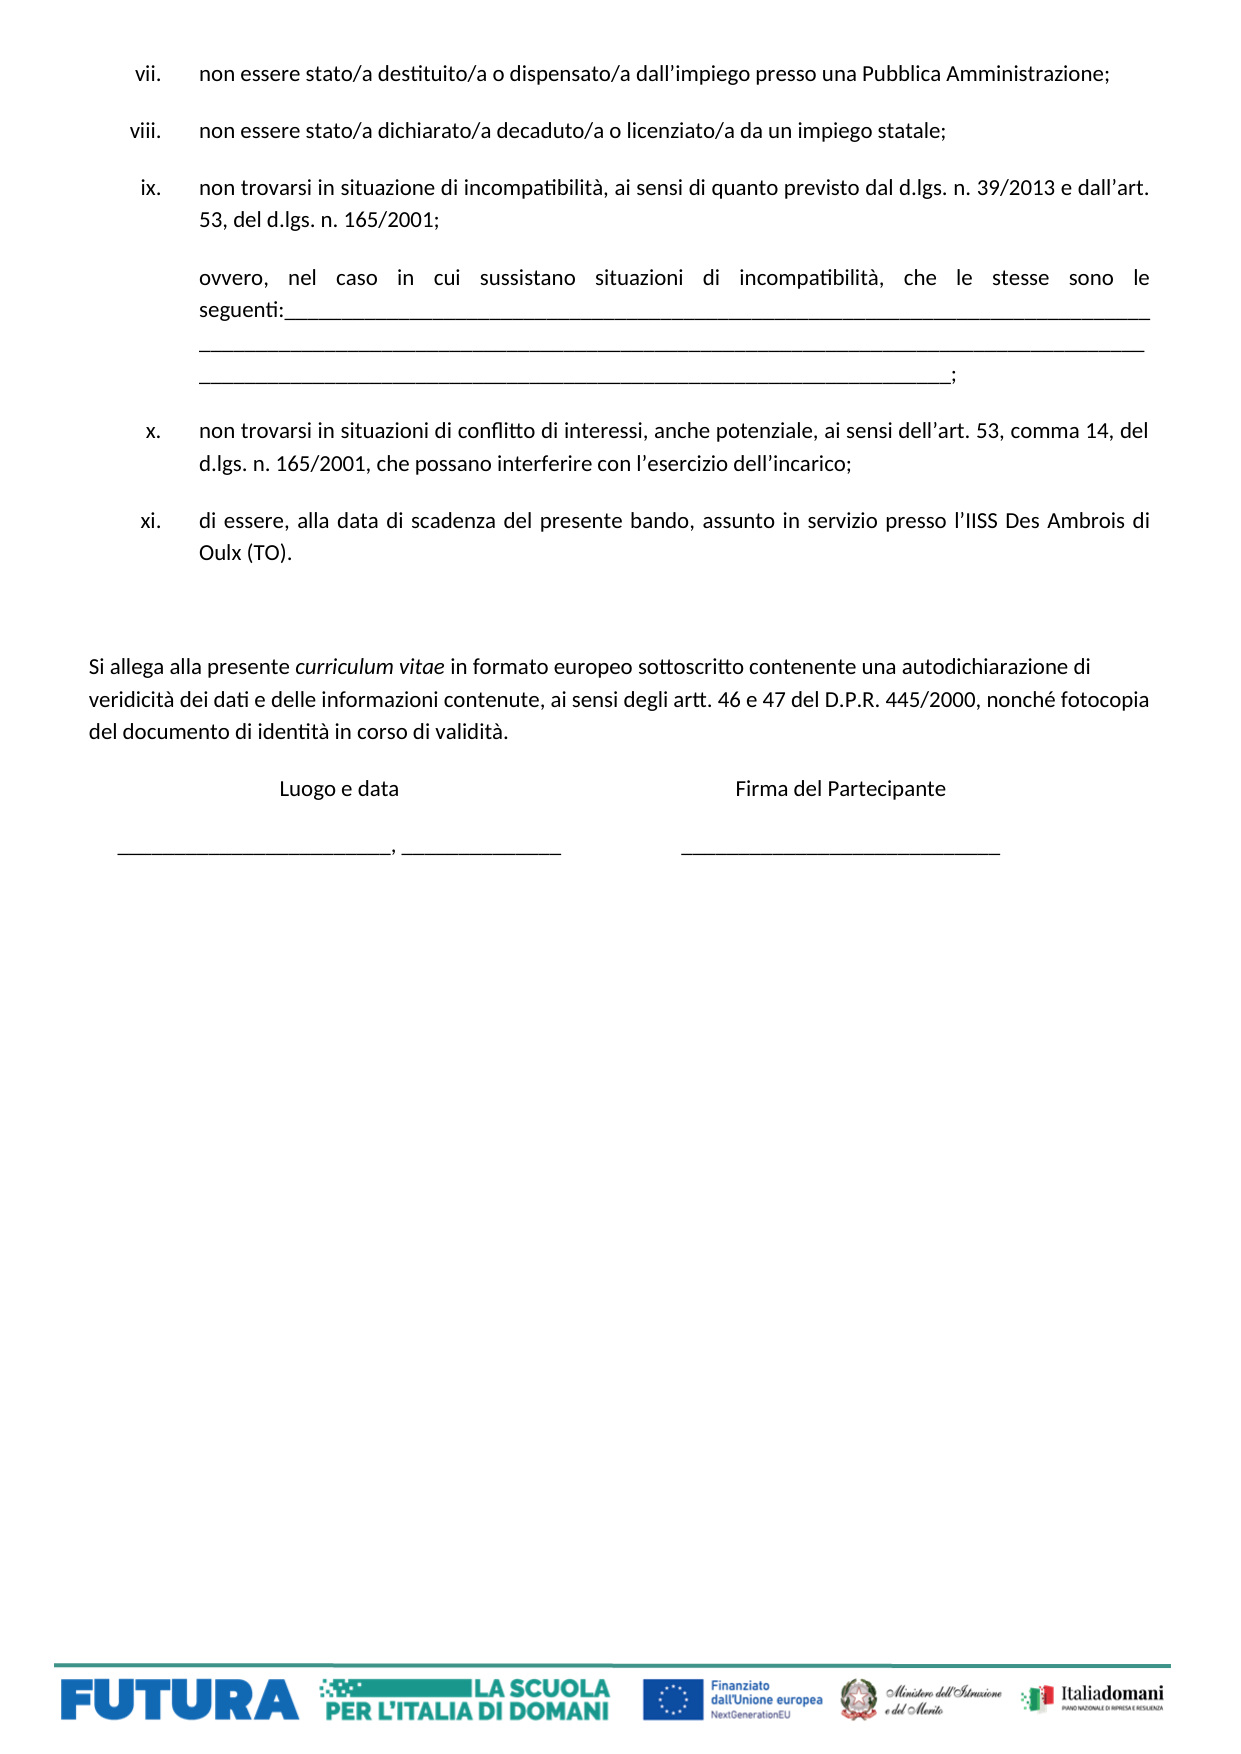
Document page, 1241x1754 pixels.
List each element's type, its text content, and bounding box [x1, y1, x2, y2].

list non trovarsi in situazioni di conflitto di interessi, anche potenziale, ai sensi dell’art. 53, comma 14, del d.lgs. n. 165/2001, che possano interferire con l’esercizio dell’incarico; [161, 417, 1152, 477]
list di essere, alla data di scadenza del presente bando, assunto in servizio presso l’IISS Des Ambrois di Oulx (TO). [161, 506, 1152, 566]
list ovvero, nel caso in cui sussistano situazioni di incompatibilità, che le stesse sono le seguenti:_________________________________________________________________________________________________________________________________________________________________________________________________________________________________; [199, 263, 1152, 387]
table_cell ________________________, ______________ [89, 818, 590, 875]
table_header Firma del Partecipante [590, 762, 1092, 818]
text Si allega alla presente curriculum vitae in formato europeo sottoscritto contenente una autodichiarazione di veridicità dei dati e delle informazioni contenute, ai sensi degli artt. 46 e 47 del D.P.R. 445/2000, nonché fotocopia del documento di identità in corso di validità. [89, 652, 1152, 745]
list non essere stato/a dichiarato/a decaduto/a o licenziato/a da un impiego statale; [161, 116, 1152, 144]
picture [30, 1661, 1212, 1729]
list non essere stato/a destituito/a o dispensato/a dall’impiego presso una Pubblica Amministrazione; [161, 59, 1152, 87]
table_cell ____________________________ [590, 818, 1092, 875]
table_header Luogo e data [89, 762, 590, 818]
list non trovarsi in situazione di incompatibilità, ai sensi di quanto previsto dal d.lgs. n. 39/2013 e dall’art. 53, del d.lgs. n. 165/2001; [161, 173, 1152, 234]
